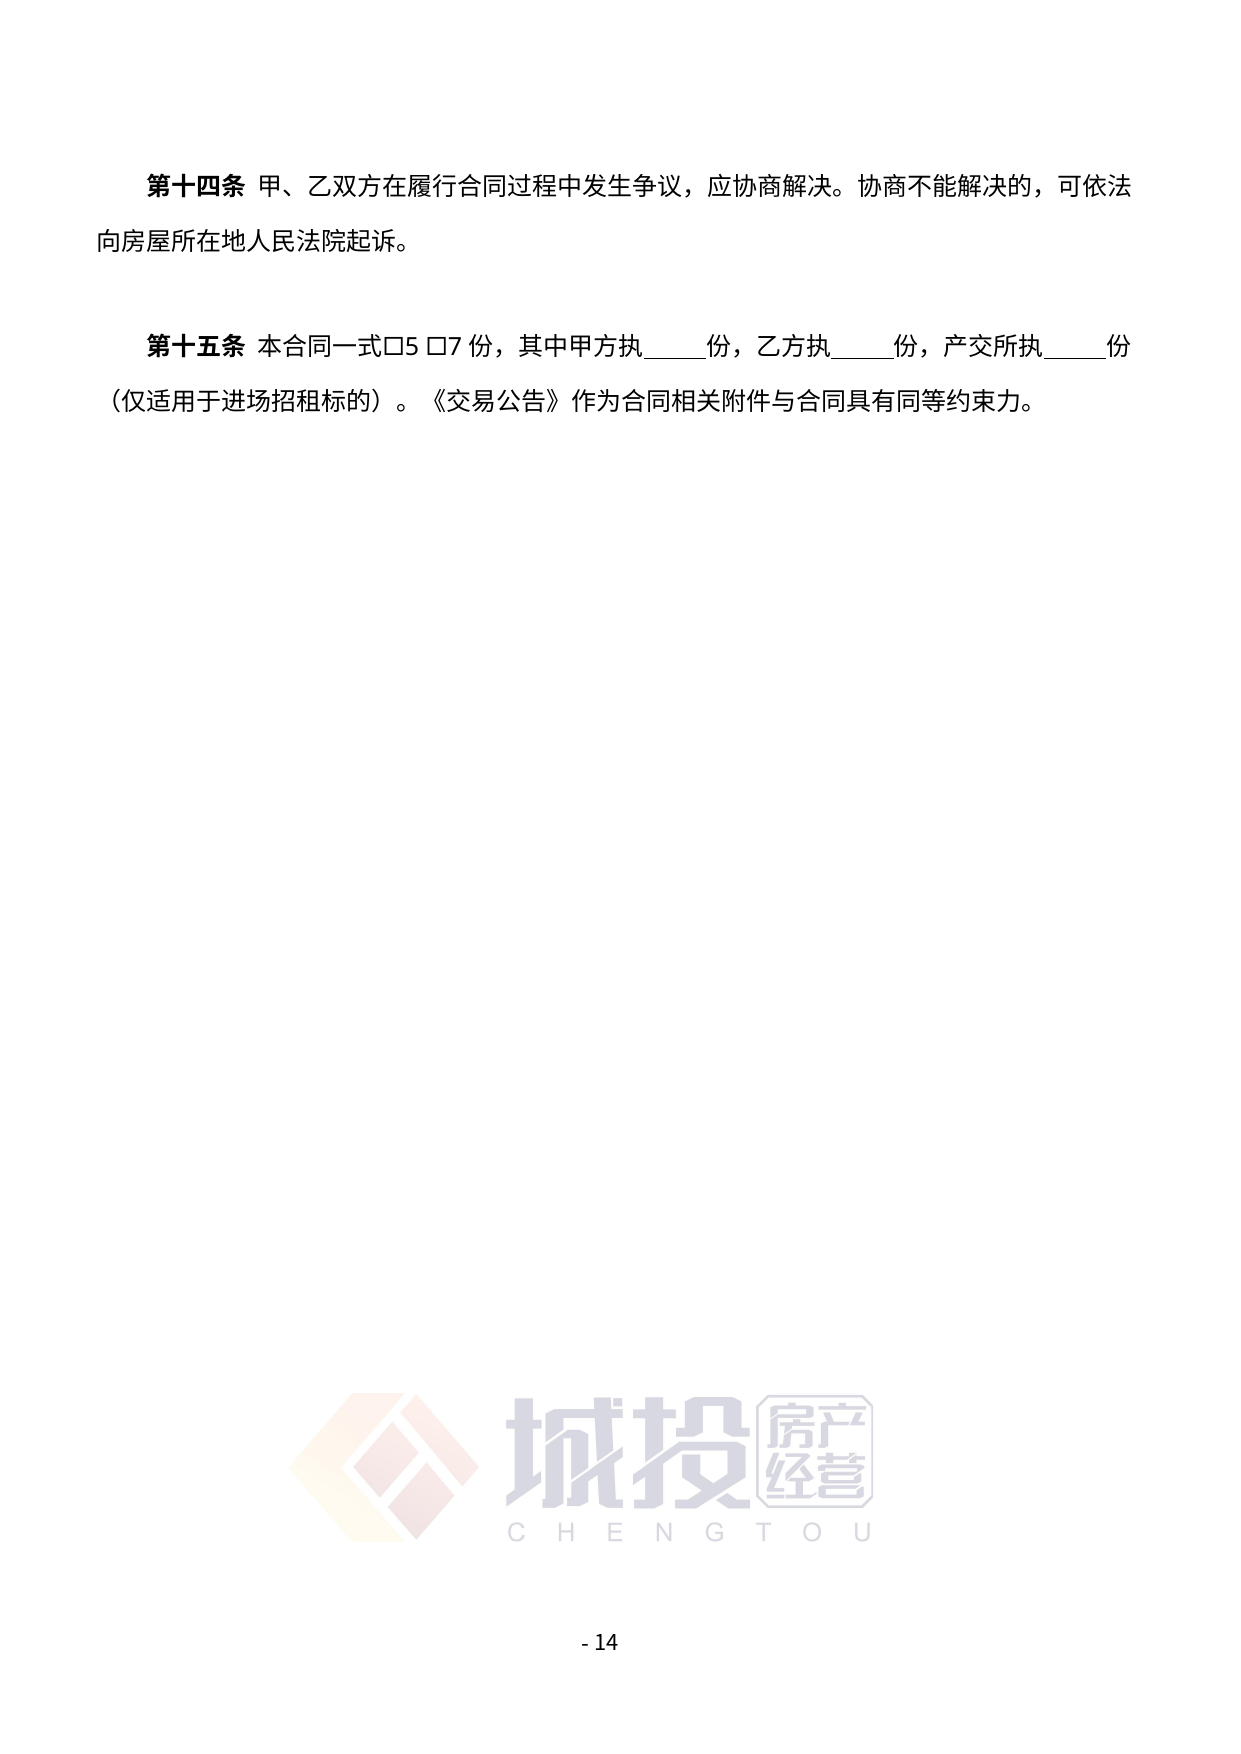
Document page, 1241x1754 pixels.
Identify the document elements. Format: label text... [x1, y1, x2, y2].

text 第十四条 甲、乙双方在履行合同过程中发生争议，应协商解决。协商不能解决的，可依法向房屋所在地人民法院起诉。 [96, 167, 1157, 257]
picture [288, 1393, 874, 1542]
text 第十五条 本合同一式5 7 份，其中甲方执 份，乙方执 份，产交所执 份（仅适用于进场招租标的）。《交易公告》作为合同相关附件与合同具有同等约束力。 [96, 327, 1157, 417]
